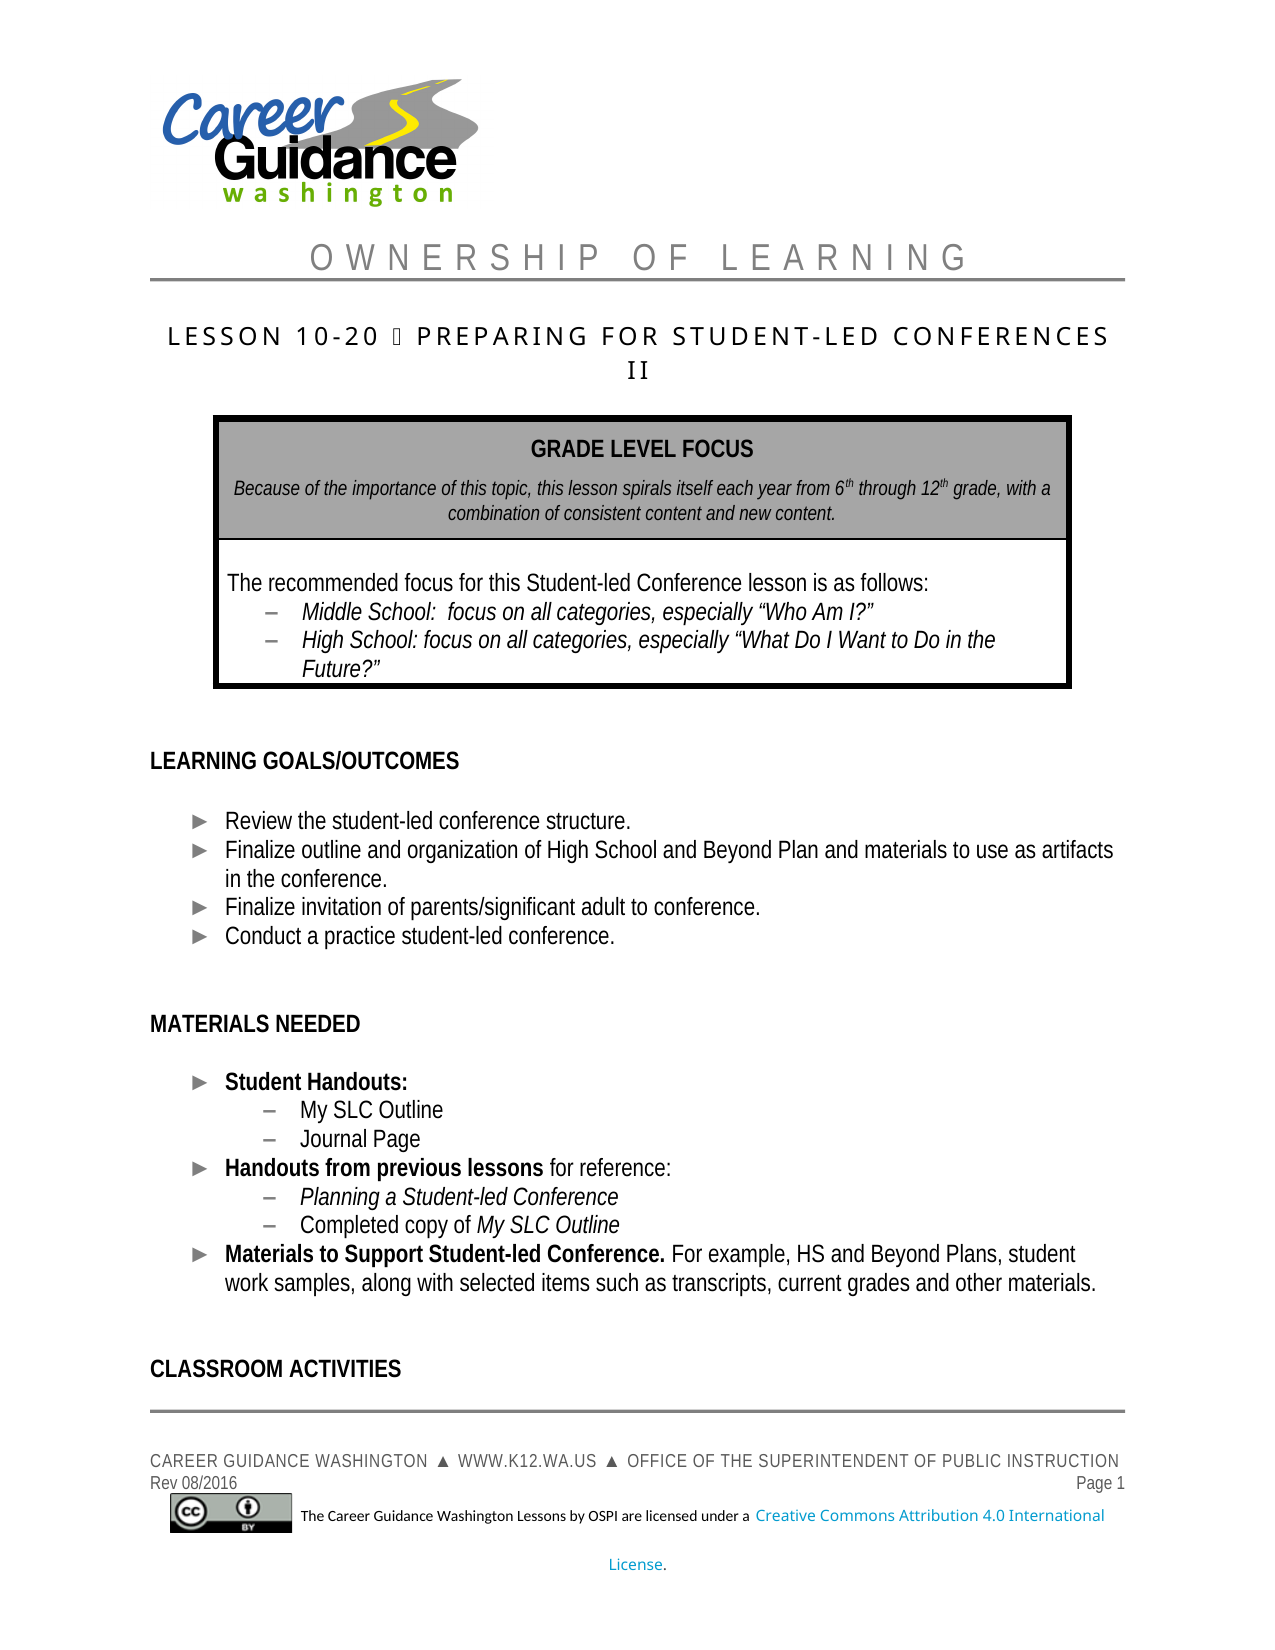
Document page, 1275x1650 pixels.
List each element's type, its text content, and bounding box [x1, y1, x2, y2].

list My SLC Outline [262, 1095, 1125, 1124]
list Materials to Support Student-led Conference. For example, HS and Beyond Plans, student work samples, along with selected items such as transcripts, current grades and other materials. [187, 1239, 1125, 1296]
text LESSON 10-20 PREPARING FOR STUDENT-LED CONFERENCES II [150, 319, 1125, 387]
text LEARNING GOALS/OUTCOMES [150, 746, 1125, 775]
list Planning a Student-led Conference [262, 1181, 1125, 1210]
list Student Handouts: [187, 1067, 1125, 1095]
picture [931, 1509, 936, 1521]
table_cell The recommended focus for this Student-led Conference lesson is as follows: Middle School: focus on all categories, especially “Who Am I?” High School: focus on all categories, especially “What Do I Want to Do in the Future?” [219, 540, 1066, 683]
text OWNERSHIP OF LEARNING [150, 235, 1125, 278]
list Conduct a practice student-led conference. [187, 921, 1125, 949]
picture [909, 1511, 915, 1518]
list Journal Page [262, 1124, 1125, 1153]
picture [150, 75, 494, 209]
text MATERIALS NEEDED [150, 1009, 1125, 1038]
picture [1045, 1512, 1050, 1521]
list Finalize outline and organization of High School and Beyond Plan and materials to use as artifacts in the conference. [187, 835, 1125, 892]
list Finalize invitation of parents/significant adult to conference. [187, 892, 1125, 921]
picture [854, 1512, 859, 1521]
list Handouts from previous lessons for reference: [187, 1153, 1125, 1181]
picture [1023, 1511, 1028, 1521]
list Review the student-led conference structure. [187, 806, 1125, 835]
table_header GRADE LEVEL FOCUS Because of the importance of this topic, this lesson spirals itself each year from 6th through 12th grade, with a combination of consistent content and new content. [219, 422, 1066, 538]
picture [170, 1493, 293, 1533]
list Completed copy of My SLC Outline [262, 1210, 1125, 1239]
text CLASSROOM ACTIVITIES [150, 1353, 1125, 1382]
picture [982, 1511, 991, 1521]
